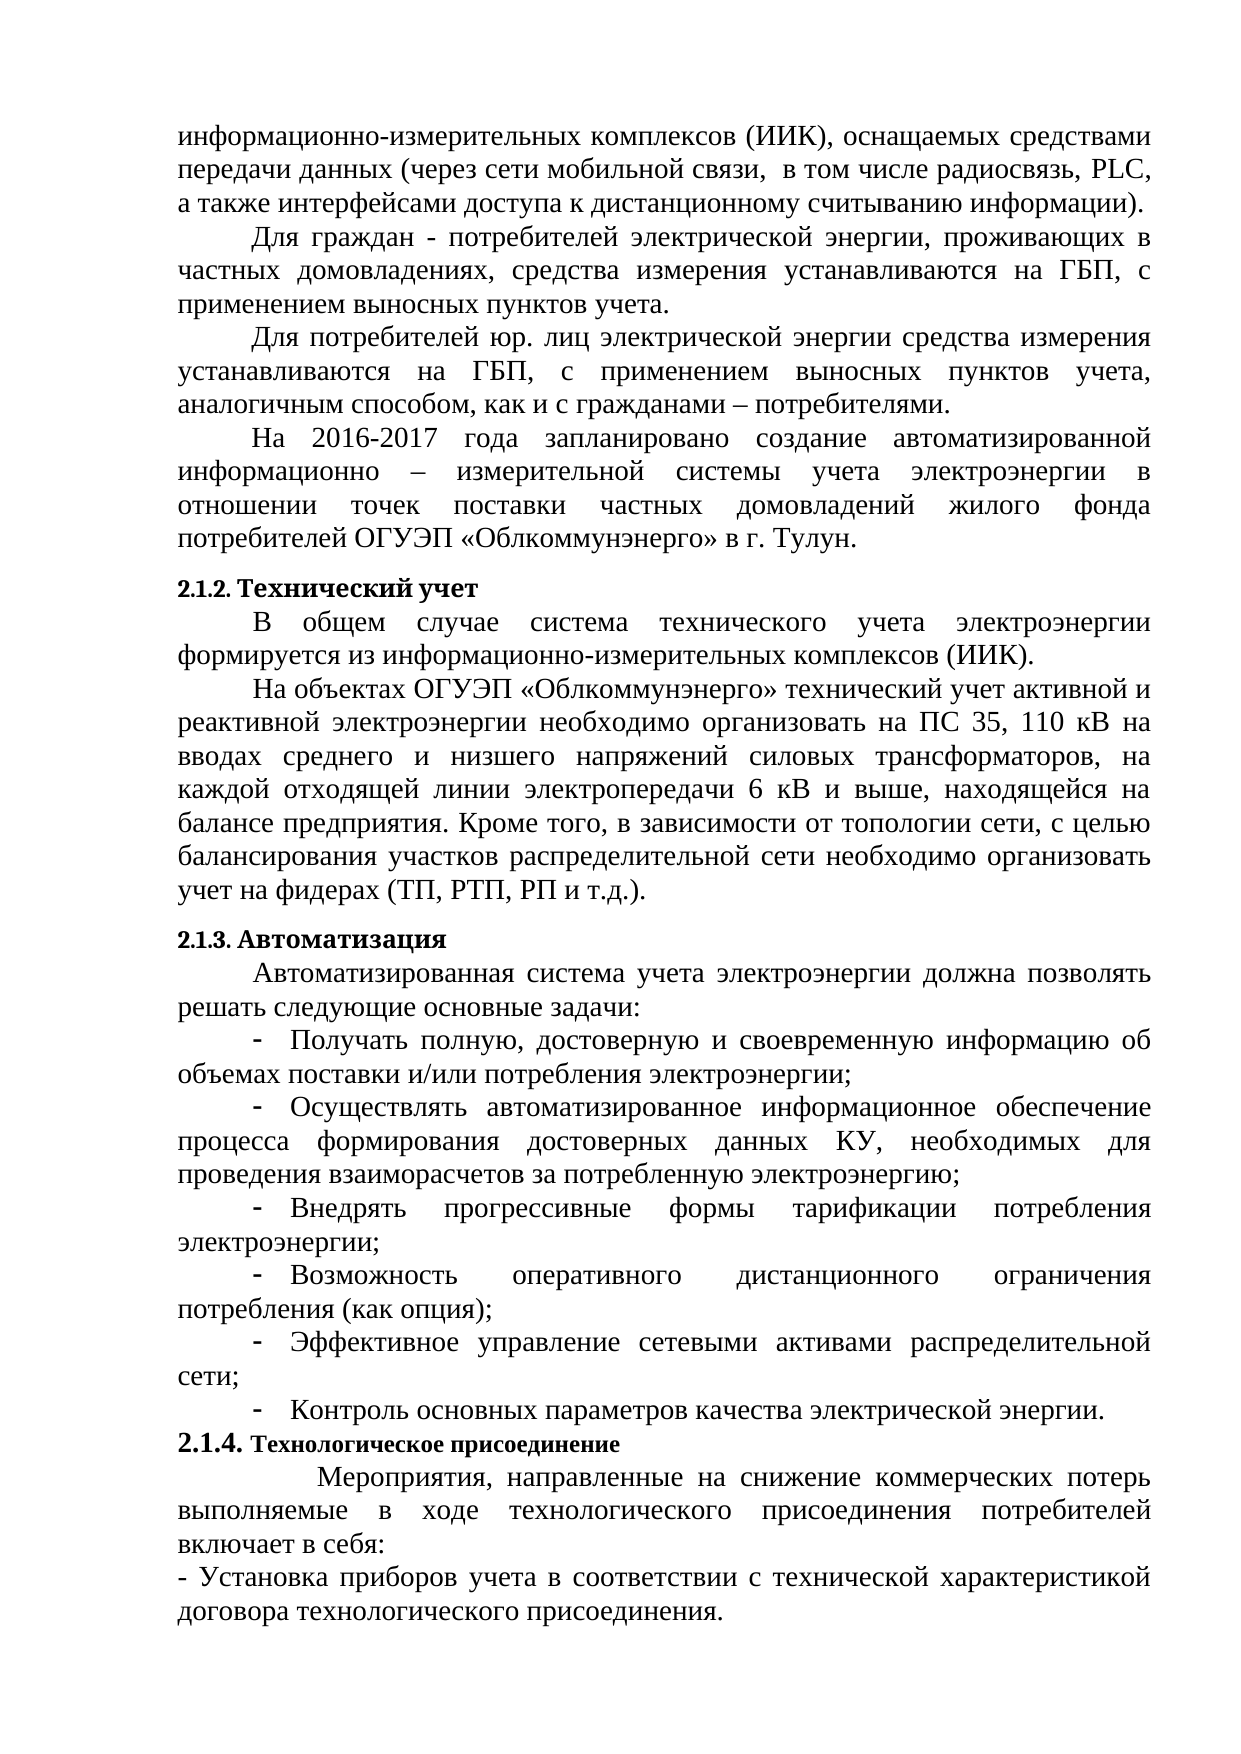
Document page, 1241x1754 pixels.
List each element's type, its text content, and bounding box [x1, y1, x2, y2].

text На объектах ОГУЭП «Облкоммунэнерго» технический учет активной и реактивной электроэнергии необходимо организовать на ПС 35, 110 кВ на вводах среднего и низшего напряжений силовых трансформаторов, на каждой отходящей линии электропередачи 6 кВ и выше, находящейся на балансе предприятия. Кроме того, в зависимости от топологии сети, с целью балансирования участков распределительной сети необходимо организовать учет на фидерах (ТП, РТП, РП и т.д.). [177, 671, 1152, 906]
subtitle 2.1.2. Технический учет [177, 575, 1152, 604]
text На 2016-2017 года запланировано создание автоматизированной информационно – измерительной системы учета электроэнергии в отношении точек поставки частных домовладений жилого фонда потребителей ОГУЭП «Облкоммунэнерго» в г. Тулун. [177, 420, 1152, 554]
text - Установка приборов учета в соответствии с технической характеристикой договора технологического присоединения. [177, 1559, 1152, 1627]
text В общем случае система технического учета электроэнергии формируется из информационно-измерительных комплексов (ИИК). [177, 604, 1152, 671]
text 2.1.4. Технологическое присоединение [177, 1425, 1152, 1459]
subtitle 2.1.3. Автоматизация [177, 926, 1152, 955]
text Для граждан - потребителей электрической энергии, проживающих в частных домовладениях, средства измерения устанавливаются на ГБП, с применением выносных пунктов учета. [177, 219, 1152, 319]
text Для потребителей юр. лиц электрической энергии средства измерения устанавливаются на ГБП, с применением выносных пунктов учета, аналогичным способом, как и с гражданами – потребителями. [177, 319, 1152, 420]
list Возможность оперативного дистанционного ограничения потребления (как опция); [177, 1257, 1152, 1324]
list Контроль основных параметров качества электрической энергии. [177, 1392, 1152, 1425]
text Мероприятия, направленные на снижение коммерческих потерь выполняемые в ходе технологического присоединения потребителей включает в себя: [177, 1459, 1152, 1559]
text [177, 118, 1152, 219]
list Эффективное управление сетевыми активами распределительной сети; [177, 1324, 1152, 1392]
list Осуществлять автоматизированное информационное обеспечение процесса формирования достоверных данных КУ, необходимых для проведения взаиморасчетов за потребленную электроэнергию; [177, 1089, 1152, 1190]
list Внедрять прогрессивные формы тарификации потребления электроэнергии; [177, 1190, 1152, 1257]
text Автоматизированная система учета электроэнергии должна позволять решать следующие основные задачи: [177, 955, 1152, 1022]
list Получать полную, достоверную и своевременную информацию об объемах поставки и/или потребления электроэнергии; [177, 1022, 1152, 1089]
